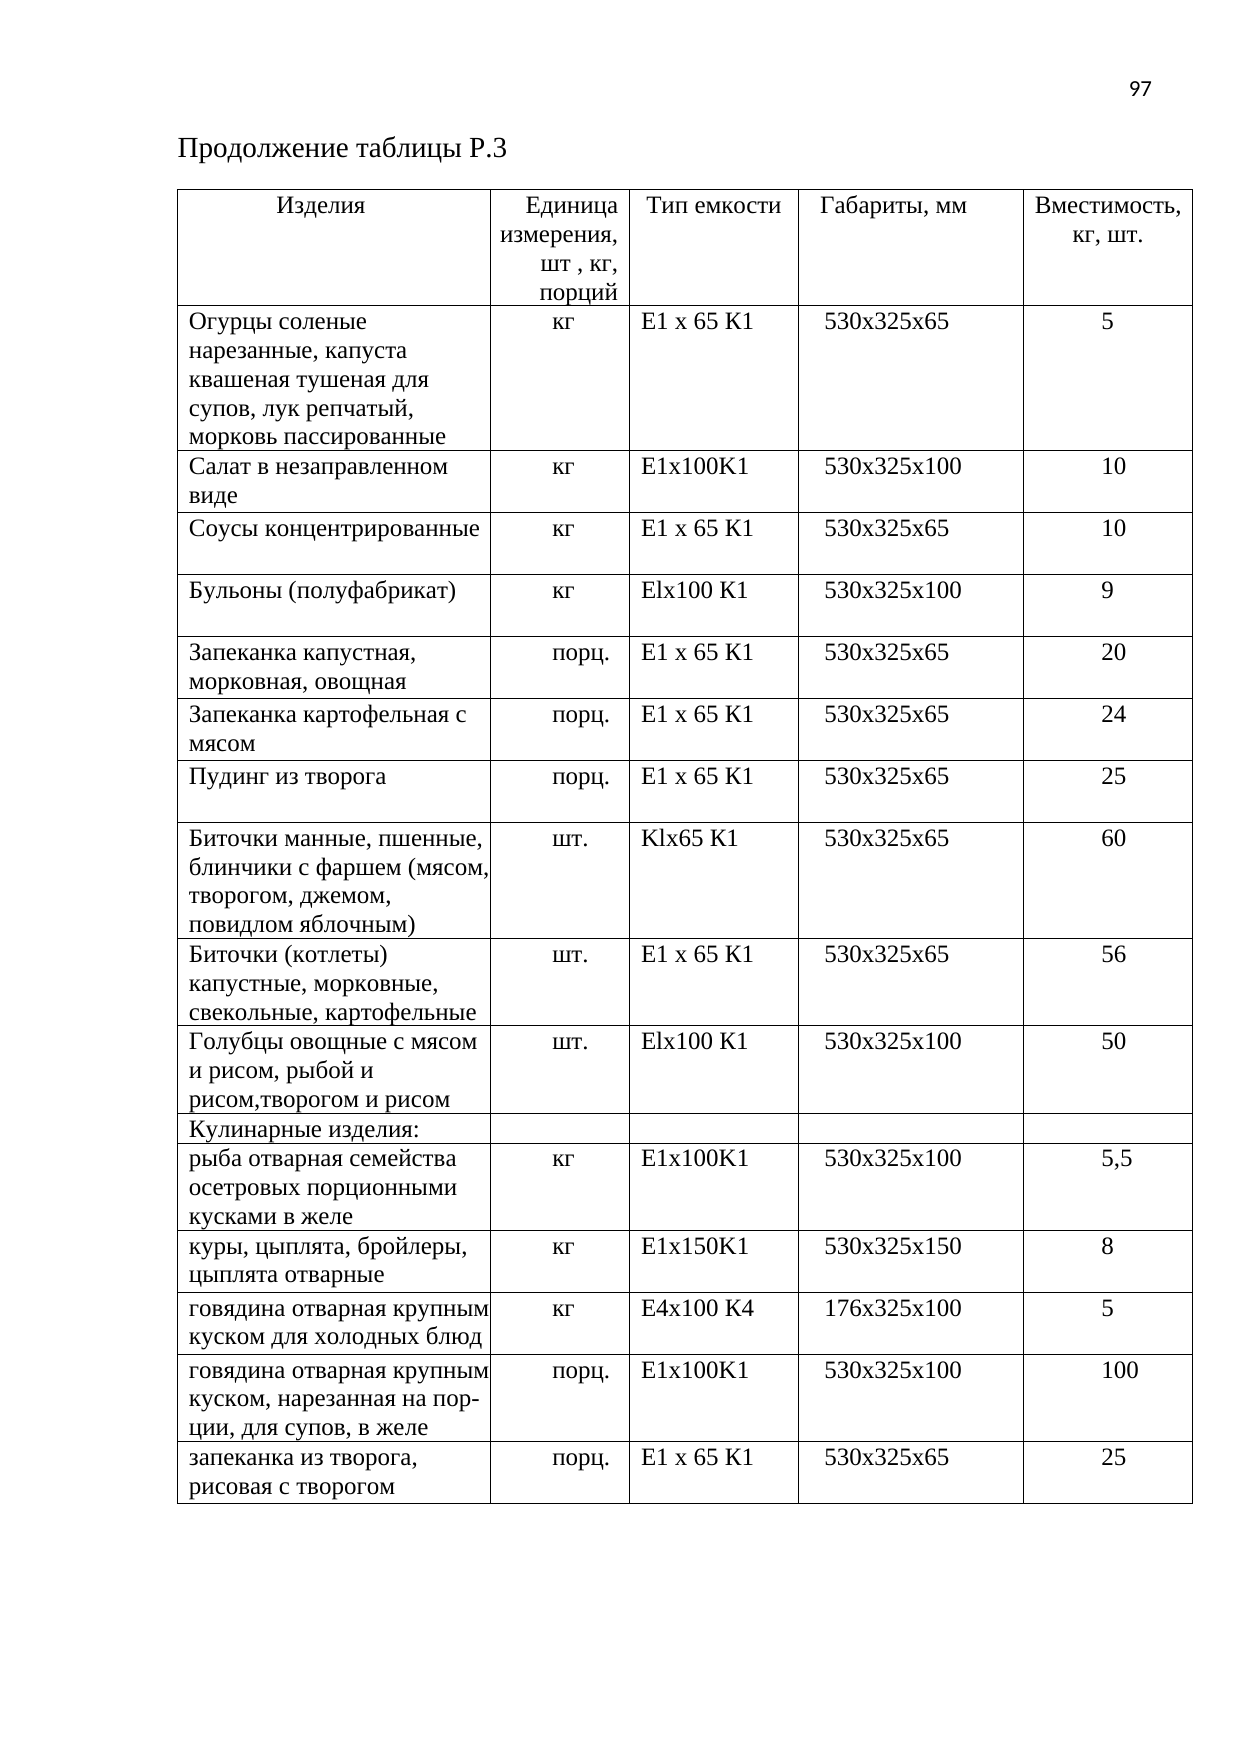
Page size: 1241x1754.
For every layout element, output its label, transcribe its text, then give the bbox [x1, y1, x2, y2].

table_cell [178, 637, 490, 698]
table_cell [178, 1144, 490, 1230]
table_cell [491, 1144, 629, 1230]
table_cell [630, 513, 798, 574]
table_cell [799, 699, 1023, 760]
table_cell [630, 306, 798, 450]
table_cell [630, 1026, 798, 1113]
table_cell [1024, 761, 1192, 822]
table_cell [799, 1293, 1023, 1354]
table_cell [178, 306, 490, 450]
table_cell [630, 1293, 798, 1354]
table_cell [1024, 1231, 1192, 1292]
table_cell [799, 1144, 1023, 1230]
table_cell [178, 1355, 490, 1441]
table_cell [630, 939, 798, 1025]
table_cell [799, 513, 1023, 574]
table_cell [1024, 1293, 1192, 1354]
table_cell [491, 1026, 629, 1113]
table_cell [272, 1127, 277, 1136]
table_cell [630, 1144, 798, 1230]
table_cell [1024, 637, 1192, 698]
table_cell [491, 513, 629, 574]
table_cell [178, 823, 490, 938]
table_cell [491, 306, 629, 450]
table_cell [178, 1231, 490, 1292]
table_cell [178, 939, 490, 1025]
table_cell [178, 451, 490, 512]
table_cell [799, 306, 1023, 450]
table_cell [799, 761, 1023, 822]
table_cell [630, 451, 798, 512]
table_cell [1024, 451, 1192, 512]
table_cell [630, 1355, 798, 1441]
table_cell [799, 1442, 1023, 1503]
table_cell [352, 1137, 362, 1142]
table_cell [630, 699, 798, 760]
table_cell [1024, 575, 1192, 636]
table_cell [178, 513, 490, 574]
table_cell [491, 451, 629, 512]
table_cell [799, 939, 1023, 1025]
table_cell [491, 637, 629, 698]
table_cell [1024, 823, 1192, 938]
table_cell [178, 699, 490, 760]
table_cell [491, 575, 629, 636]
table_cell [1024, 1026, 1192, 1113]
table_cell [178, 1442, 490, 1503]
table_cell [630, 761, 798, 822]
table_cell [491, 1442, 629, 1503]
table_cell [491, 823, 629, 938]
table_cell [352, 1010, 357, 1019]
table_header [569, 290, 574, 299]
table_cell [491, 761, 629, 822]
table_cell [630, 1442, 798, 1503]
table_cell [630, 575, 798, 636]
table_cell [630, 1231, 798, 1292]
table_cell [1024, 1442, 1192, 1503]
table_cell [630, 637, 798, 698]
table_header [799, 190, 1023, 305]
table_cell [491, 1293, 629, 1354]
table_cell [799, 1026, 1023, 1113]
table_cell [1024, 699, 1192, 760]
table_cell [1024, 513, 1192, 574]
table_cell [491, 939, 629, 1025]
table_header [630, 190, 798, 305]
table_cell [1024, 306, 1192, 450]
text Продолжение таблицы Р.3 [177, 130, 1152, 163]
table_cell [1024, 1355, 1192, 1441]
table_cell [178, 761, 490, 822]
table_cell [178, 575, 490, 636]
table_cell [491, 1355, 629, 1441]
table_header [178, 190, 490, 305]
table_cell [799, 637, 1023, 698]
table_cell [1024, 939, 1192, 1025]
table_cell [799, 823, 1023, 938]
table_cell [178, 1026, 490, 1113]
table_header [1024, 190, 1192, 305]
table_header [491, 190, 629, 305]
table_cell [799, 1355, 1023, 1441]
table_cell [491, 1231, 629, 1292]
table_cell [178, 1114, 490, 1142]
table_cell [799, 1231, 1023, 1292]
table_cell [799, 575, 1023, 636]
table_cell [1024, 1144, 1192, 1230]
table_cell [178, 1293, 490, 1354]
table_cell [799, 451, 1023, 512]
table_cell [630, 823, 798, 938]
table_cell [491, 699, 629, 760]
